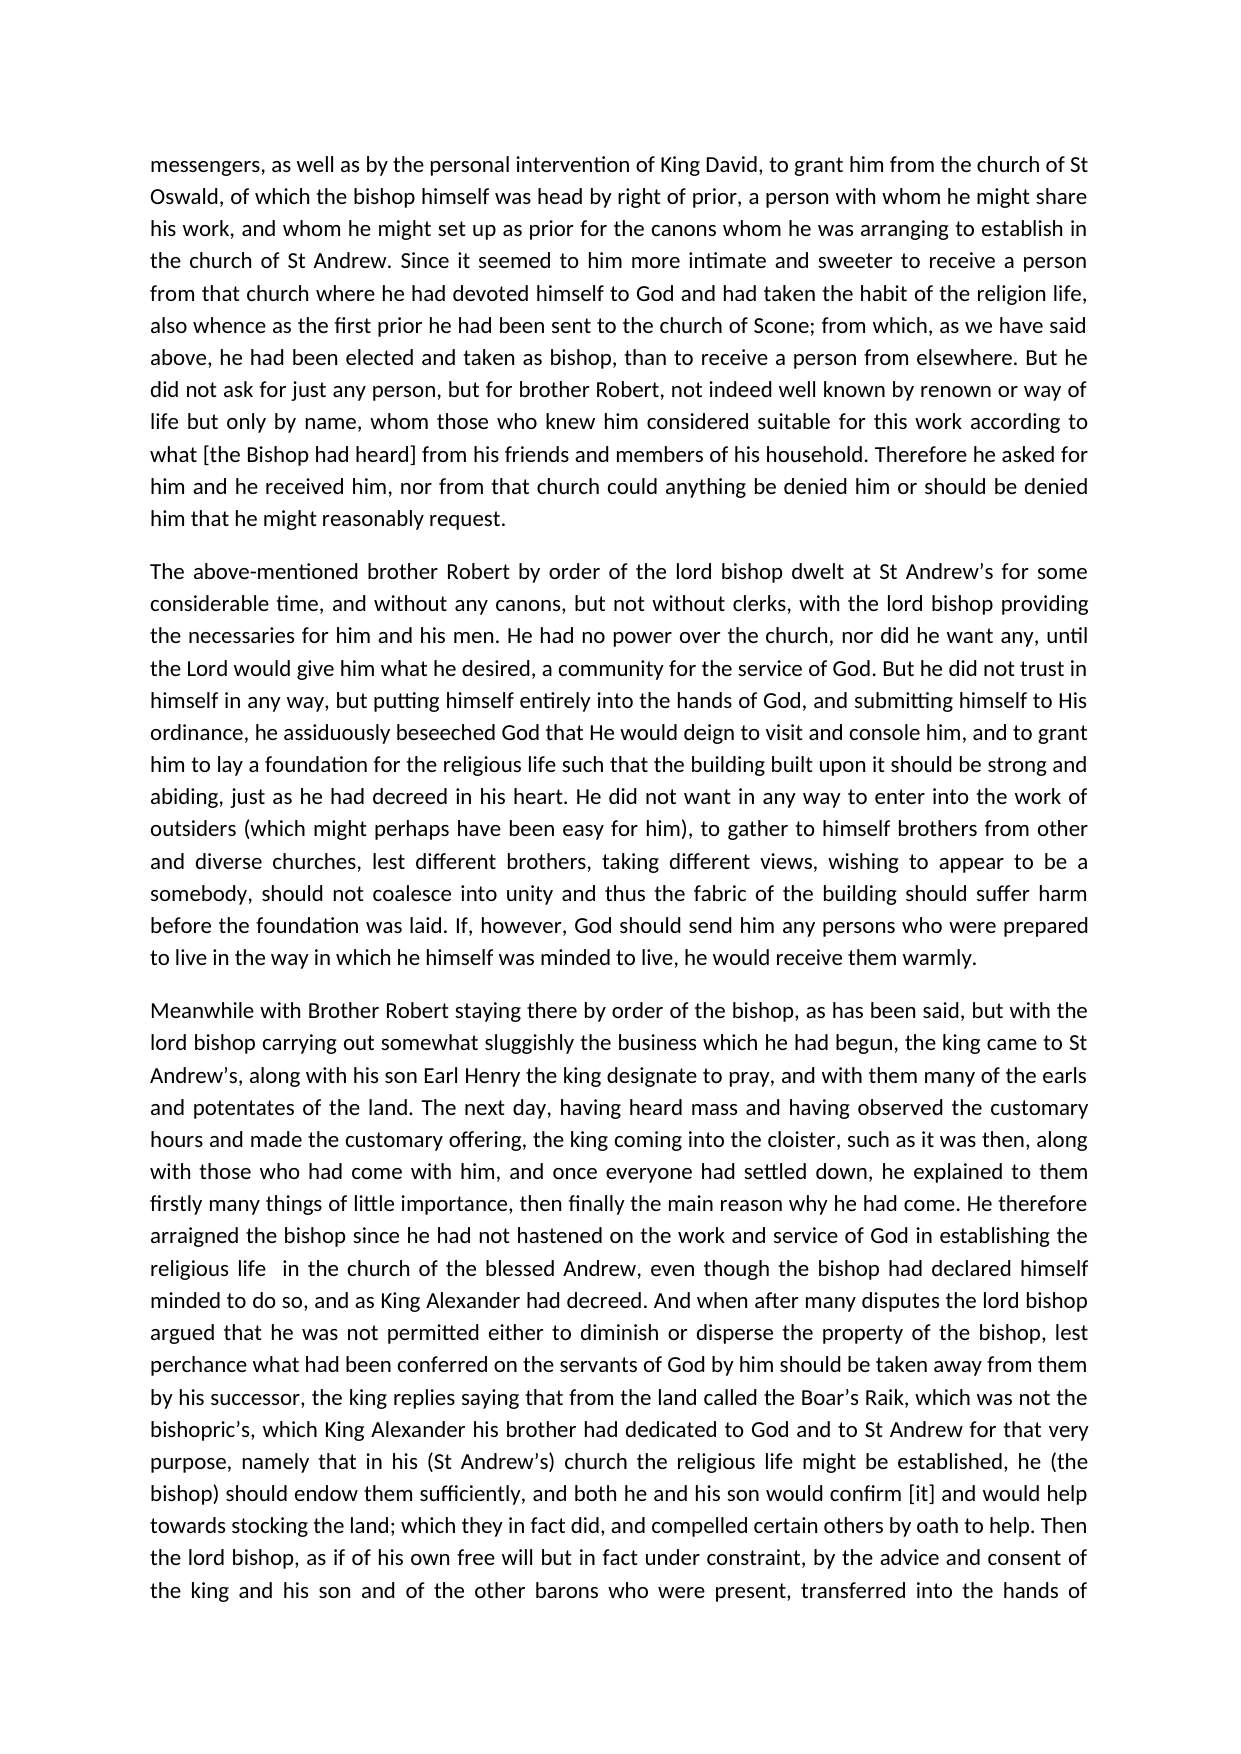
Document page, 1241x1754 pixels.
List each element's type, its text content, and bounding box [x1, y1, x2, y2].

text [150, 150, 1090, 532]
text The above-mentioned brother Robert by order of the lord bishop dwelt at St Andrew’s for some considerable time, and without any canons, but not without clerks, with the lord bishop providing the necessaries for him and his men. He had no power over the church, nor did he want any, until the Lord would give him what he desired, a community for the service of God. But he did not trust in himself in any way, but putting himself entirely into the hands of God, and submitting himself to His ordinance, he assiduously beseeched God that He would deign to visit and console him, and to grant him to lay a foundation for the religious life such that the building built upon it should be strong and abiding, just as he had decreed in his heart. He did not want in any way to enter into the work of outsiders (which might perhaps have been easy for him), to gather to himself brothers from other and diverse churches, lest different brothers, taking different views, wishing to appear to be a somebody, should not coalesce into unity and thus the fabric of the building should suffer harm before the foundation was laid. If, however, God should send him any persons who were prepared to live in the way in which he himself was minded to live, he would receive them warmly. [150, 557, 1090, 971]
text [150, 996, 1090, 1604]
